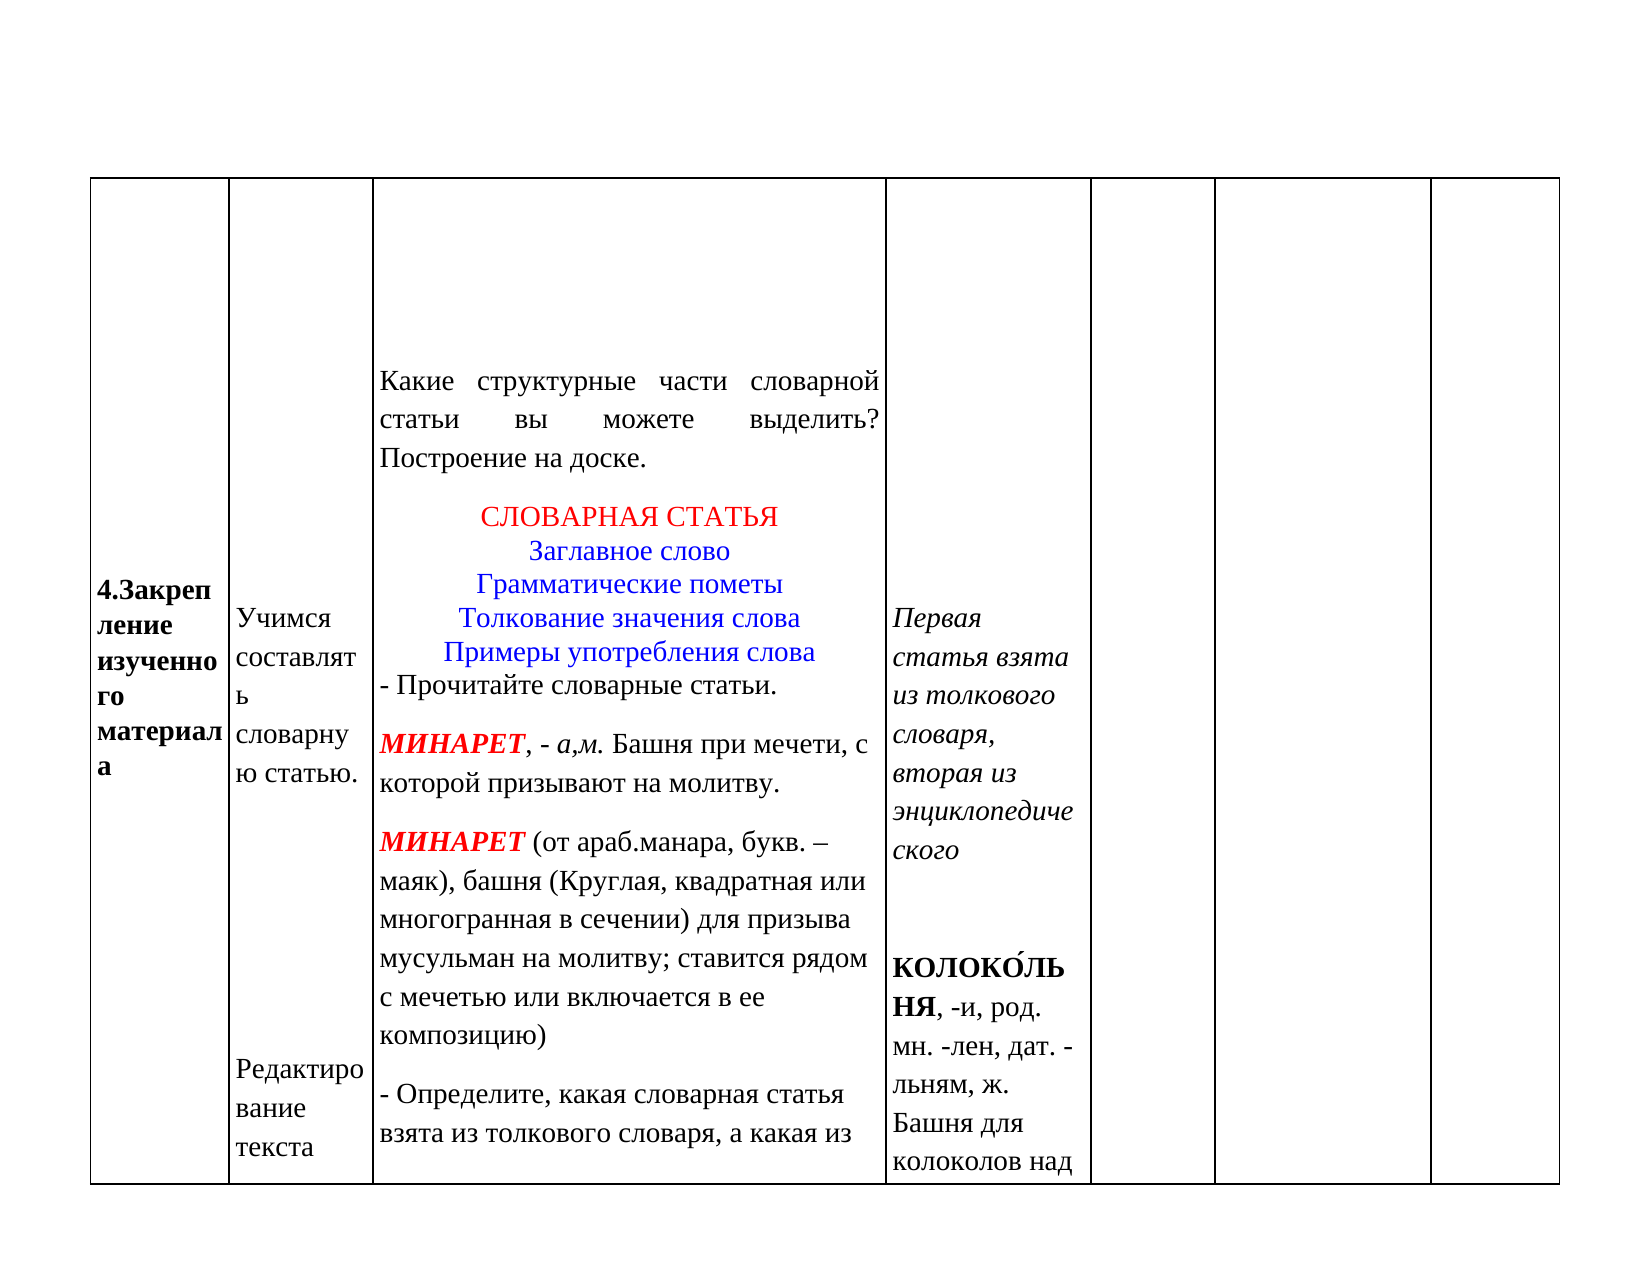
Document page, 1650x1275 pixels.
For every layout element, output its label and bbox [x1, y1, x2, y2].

table_cell [374, 179, 885, 1183]
table_cell [887, 179, 1090, 1183]
table_cell [1092, 179, 1214, 1183]
table_cell [230, 179, 372, 1183]
table_cell [91, 179, 228, 1183]
table_cell [1216, 179, 1430, 1183]
table_cell [1432, 179, 1559, 1183]
